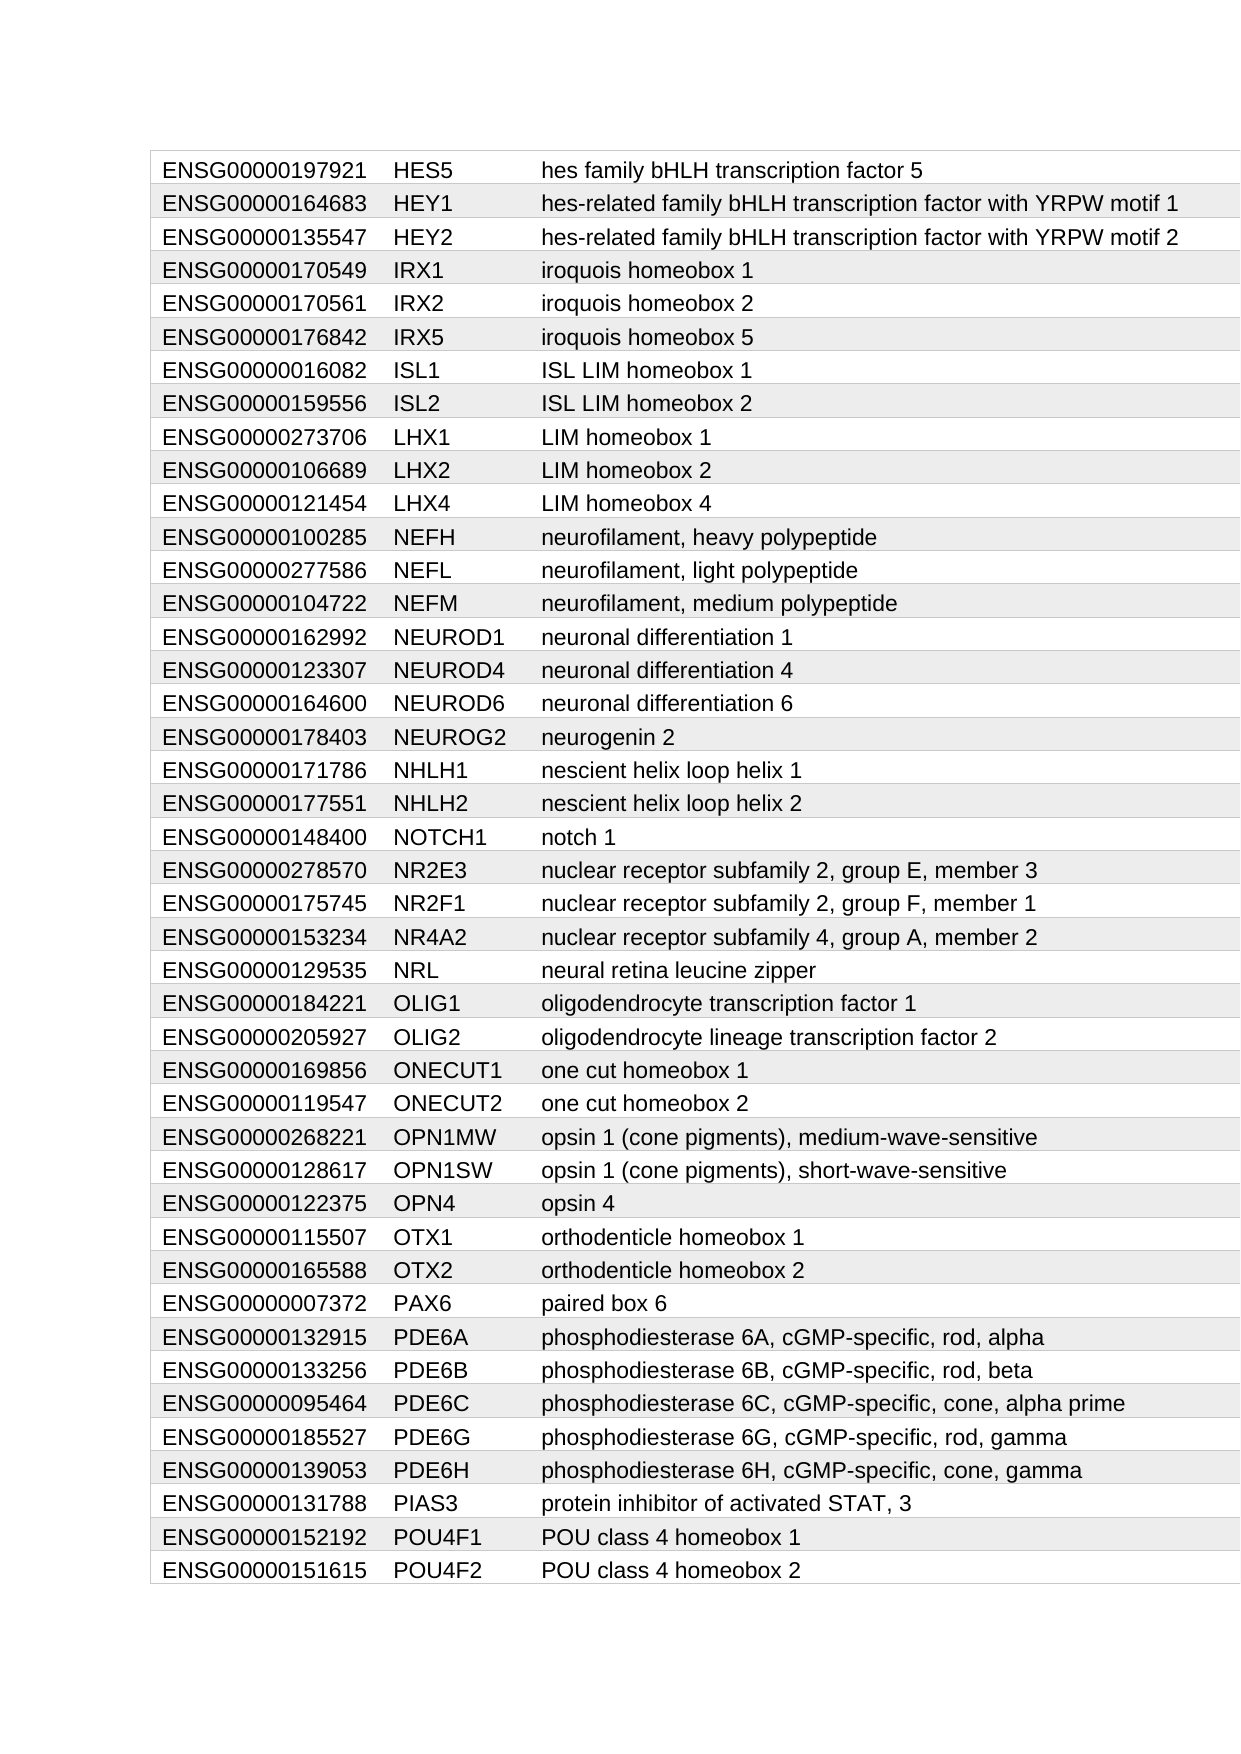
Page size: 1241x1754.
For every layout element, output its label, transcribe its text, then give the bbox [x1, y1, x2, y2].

table_cell POU class 4 homeobox 1 [530, 1518, 1240, 1550]
table_cell iroquois homeobox 5 [530, 318, 1240, 350]
table_cell LHX1 [382, 418, 530, 450]
table_cell ENSG00000175745 [151, 884, 382, 917]
table_cell opsin 1 (cone pigments), short-wave-sensitive [530, 1151, 1240, 1183]
table_cell OTX1 [382, 1218, 530, 1250]
table_cell IRX5 [382, 318, 530, 350]
table_cell ENSG00000119547 [151, 1084, 382, 1117]
table_cell neuronal differentiation 4 [530, 651, 1240, 683]
table_cell phosphodiesterase 6A, cGMP-specific, rod, alpha [530, 1318, 1240, 1350]
table_cell LIM homeobox 1 [530, 418, 1240, 450]
table_cell NOTCH1 [382, 818, 530, 850]
table_cell OTX2 [382, 1251, 530, 1283]
table_cell neuronal differentiation 1 [530, 618, 1240, 650]
table_cell phosphodiesterase 6H, cGMP-specific, cone, gamma [530, 1451, 1240, 1483]
table_cell ENSG00000115507 [151, 1218, 382, 1250]
table_cell LIM homeobox 2 [530, 451, 1240, 483]
table_cell PDE6G [382, 1418, 530, 1450]
table_cell ENSG00000185527 [151, 1418, 382, 1450]
table_cell iroquois homeobox 2 [530, 284, 1240, 317]
table_cell ENSG00000165588 [151, 1251, 382, 1283]
table_cell ENSG00000164600 [151, 684, 382, 717]
table_cell ISL LIM homeobox 2 [530, 384, 1240, 417]
table_cell ENSG00000152192 [151, 1518, 382, 1550]
table_cell iroquois homeobox 1 [530, 251, 1240, 283]
table_cell POU class 4 homeobox 2 [530, 1551, 1240, 1583]
table_cell hes-related family bHLH transcription factor with YRPW motif 1 [530, 184, 1240, 217]
table_cell ENSG00000100285 [151, 518, 382, 550]
table_cell ENSG00000122375 [151, 1184, 382, 1217]
table_cell neuronal differentiation 6 [530, 684, 1240, 717]
table_cell PDE6A [382, 1318, 530, 1350]
table_cell notch 1 [530, 818, 1240, 850]
table_cell LHX4 [382, 484, 530, 517]
table_cell NEFL [382, 551, 530, 583]
table_cell ISL LIM homeobox 1 [530, 351, 1240, 383]
table_cell ENSG00000153234 [151, 918, 382, 950]
table_cell ENSG00000176842 [151, 318, 382, 350]
table_cell NEUROD4 [382, 651, 530, 683]
table_cell ENSG00000106689 [151, 451, 382, 483]
table_cell ISL2 [382, 384, 530, 417]
table_cell ENSG00000135547 [151, 218, 382, 250]
table_cell NRL [382, 951, 530, 983]
table_cell OLIG1 [382, 984, 530, 1017]
table_cell NR4A2 [382, 918, 530, 950]
table_cell one cut homeobox 2 [530, 1084, 1240, 1117]
table_cell NHLH2 [382, 784, 530, 817]
table_cell nuclear receptor subfamily 4, group A, member 2 [530, 918, 1240, 950]
table_cell HES5 [382, 151, 530, 183]
table_cell NHLH1 [382, 751, 530, 783]
table_cell ENSG00000171786 [151, 751, 382, 783]
table_cell ENSG00000132915 [151, 1318, 382, 1350]
table_cell HEY2 [382, 218, 530, 250]
table_cell PDE6H [382, 1451, 530, 1483]
table_cell NEUROG2 [382, 718, 530, 750]
table_cell neurofilament, light polypeptide [530, 551, 1240, 583]
table_cell neurofilament, medium polypeptide [530, 584, 1240, 617]
table_cell ENSG00000151615 [151, 1551, 382, 1583]
table_cell neurogenin 2 [530, 718, 1240, 750]
table_cell ENSG00000104722 [151, 584, 382, 617]
table_cell ENSG00000128617 [151, 1151, 382, 1183]
table_cell hes-related family bHLH transcription factor with YRPW motif 2 [530, 218, 1240, 250]
table_cell NR2F1 [382, 884, 530, 917]
table_cell ENSG00000268221 [151, 1118, 382, 1150]
table_cell ENSG00000277586 [151, 551, 382, 583]
table_cell ENSG00000123307 [151, 651, 382, 683]
table_cell IRX2 [382, 284, 530, 317]
table_cell hes family bHLH transcription factor 5 [530, 151, 1240, 183]
table_cell ONECUT2 [382, 1084, 530, 1117]
table_cell POU4F2 [382, 1551, 530, 1583]
table_cell NEFH [382, 518, 530, 550]
table_cell PDE6C [382, 1384, 530, 1417]
table_cell PAX6 [382, 1284, 530, 1317]
table_cell OLIG2 [382, 1018, 530, 1050]
table_cell ENSG00000121454 [151, 484, 382, 517]
table_cell ENSG00000131788 [151, 1484, 382, 1517]
table_cell neural retina leucine zipper [530, 951, 1240, 983]
table_cell NEUROD1 [382, 618, 530, 650]
table_cell LHX2 [382, 451, 530, 483]
table_cell neurofilament, heavy polypeptide [530, 518, 1240, 550]
table_cell NEFM [382, 584, 530, 617]
table_cell ONECUT1 [382, 1051, 530, 1083]
table_cell OPN4 [382, 1184, 530, 1217]
table_cell PDE6B [382, 1351, 530, 1383]
table_cell PIAS3 [382, 1484, 530, 1517]
table_cell nuclear receptor subfamily 2, group F, member 1 [530, 884, 1240, 917]
table_cell ENSG00000133256 [151, 1351, 382, 1383]
table_cell ENSG00000170561 [151, 284, 382, 317]
table_cell ENSG00000178403 [151, 718, 382, 750]
table_cell ENSG00000205927 [151, 1018, 382, 1050]
table_cell OPN1SW [382, 1151, 530, 1183]
table_cell ENSG00000184221 [151, 984, 382, 1017]
table_cell ENSG00000169856 [151, 1051, 382, 1083]
table_cell one cut homeobox 1 [530, 1051, 1240, 1083]
table_cell POU4F1 [382, 1518, 530, 1550]
table_cell oligodendrocyte lineage transcription factor 2 [530, 1018, 1240, 1050]
table_cell ENSG00000164683 [151, 184, 382, 217]
table_cell phosphodiesterase 6G, cGMP-specific, rod, gamma [530, 1418, 1240, 1450]
table_cell HEY1 [382, 184, 530, 217]
table_cell ENSG00000007372 [151, 1284, 382, 1317]
table_cell ENSG00000162992 [151, 618, 382, 650]
table_cell NR2E3 [382, 851, 530, 883]
table_cell ENSG00000095464 [151, 1384, 382, 1417]
table_cell oligodendrocyte transcription factor 1 [530, 984, 1240, 1017]
table_cell paired box 6 [530, 1284, 1240, 1317]
table_cell LIM homeobox 4 [530, 484, 1240, 517]
table_cell opsin 1 (cone pigments), medium-wave-sensitive [530, 1118, 1240, 1150]
table_cell ENSG00000148400 [151, 818, 382, 850]
table_cell nescient helix loop helix 2 [530, 784, 1240, 817]
table_cell ENSG00000016082 [151, 351, 382, 383]
table_cell ENSG00000170549 [151, 251, 382, 283]
table_cell ENSG00000197921 [151, 151, 382, 183]
table_cell protein inhibitor of activated STAT, 3 [530, 1484, 1240, 1517]
table_cell ENSG00000159556 [151, 384, 382, 417]
table_cell IRX1 [382, 251, 530, 283]
table_cell phosphodiesterase 6C, cGMP-specific, cone, alpha prime [530, 1384, 1240, 1417]
table_cell ENSG00000278570 [151, 851, 382, 883]
table_cell opsin 4 [530, 1184, 1240, 1217]
table_cell ENSG00000177551 [151, 784, 382, 817]
table_cell ISL1 [382, 351, 530, 383]
table_cell orthodenticle homeobox 1 [530, 1218, 1240, 1250]
table_cell orthodenticle homeobox 2 [530, 1251, 1240, 1283]
table_cell ENSG00000129535 [151, 951, 382, 983]
table_cell nescient helix loop helix 1 [530, 751, 1240, 783]
table_cell ENSG00000273706 [151, 418, 382, 450]
table_cell nuclear receptor subfamily 2, group E, member 3 [530, 851, 1240, 883]
table_cell NEUROD6 [382, 684, 530, 717]
table_cell ENSG00000139053 [151, 1451, 382, 1483]
table_cell OPN1MW [382, 1118, 530, 1150]
table_cell phosphodiesterase 6B, cGMP-specific, rod, beta [530, 1351, 1240, 1383]
